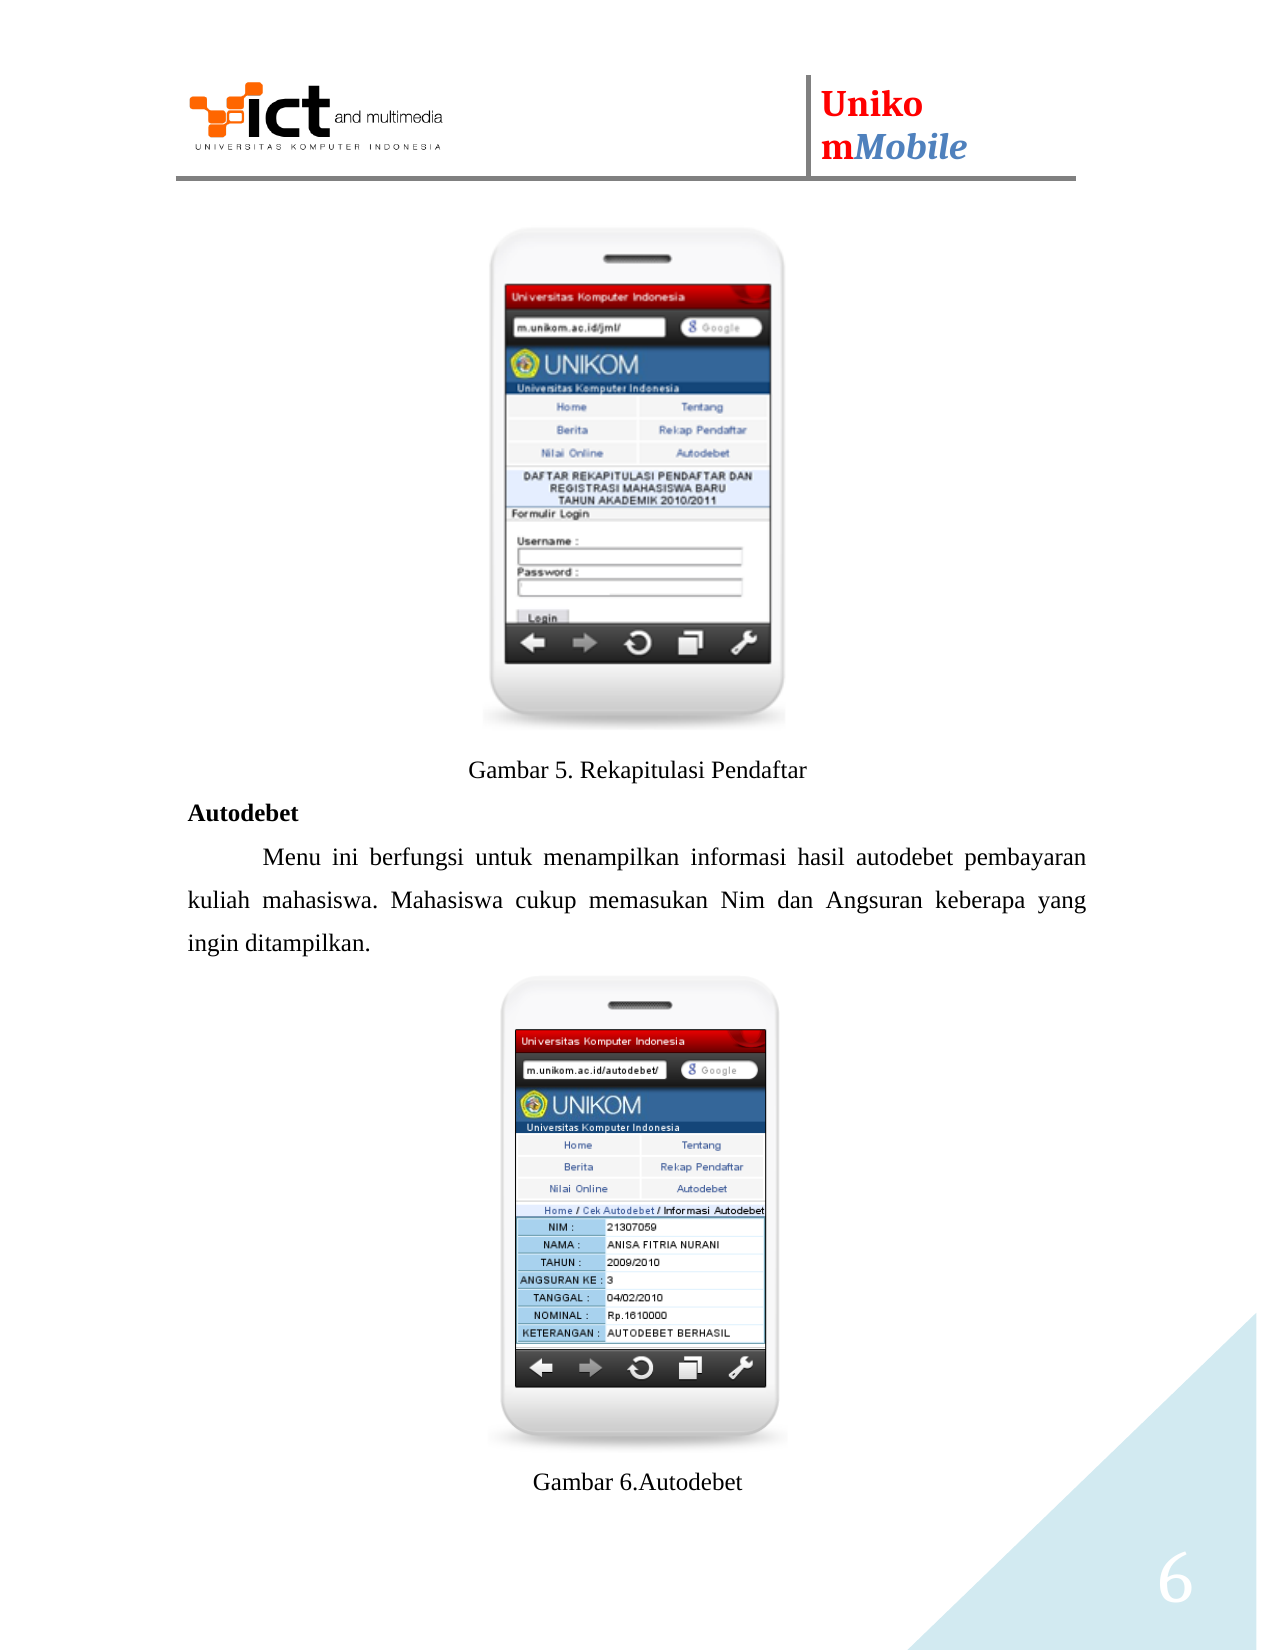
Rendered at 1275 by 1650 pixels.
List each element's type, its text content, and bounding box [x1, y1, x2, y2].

text Autodebet [187, 798, 1087, 827]
text Gambar 6.Autodebet [187, 1467, 1087, 1495]
picture [187, 82, 448, 151]
picture [477, 209, 798, 741]
text Gambar 5. Rekapitulasi Pendaftar [187, 755, 1087, 784]
picture [487, 971, 788, 1453]
text Menu ini berfungsi untuk menampilkan informasi hasil autodebet pembayaran kuliah mahasiswa. Mahasiswa cukup memasukan Nim dan Angsuran keberapa yang ingin ditampilkan. [187, 842, 1087, 957]
